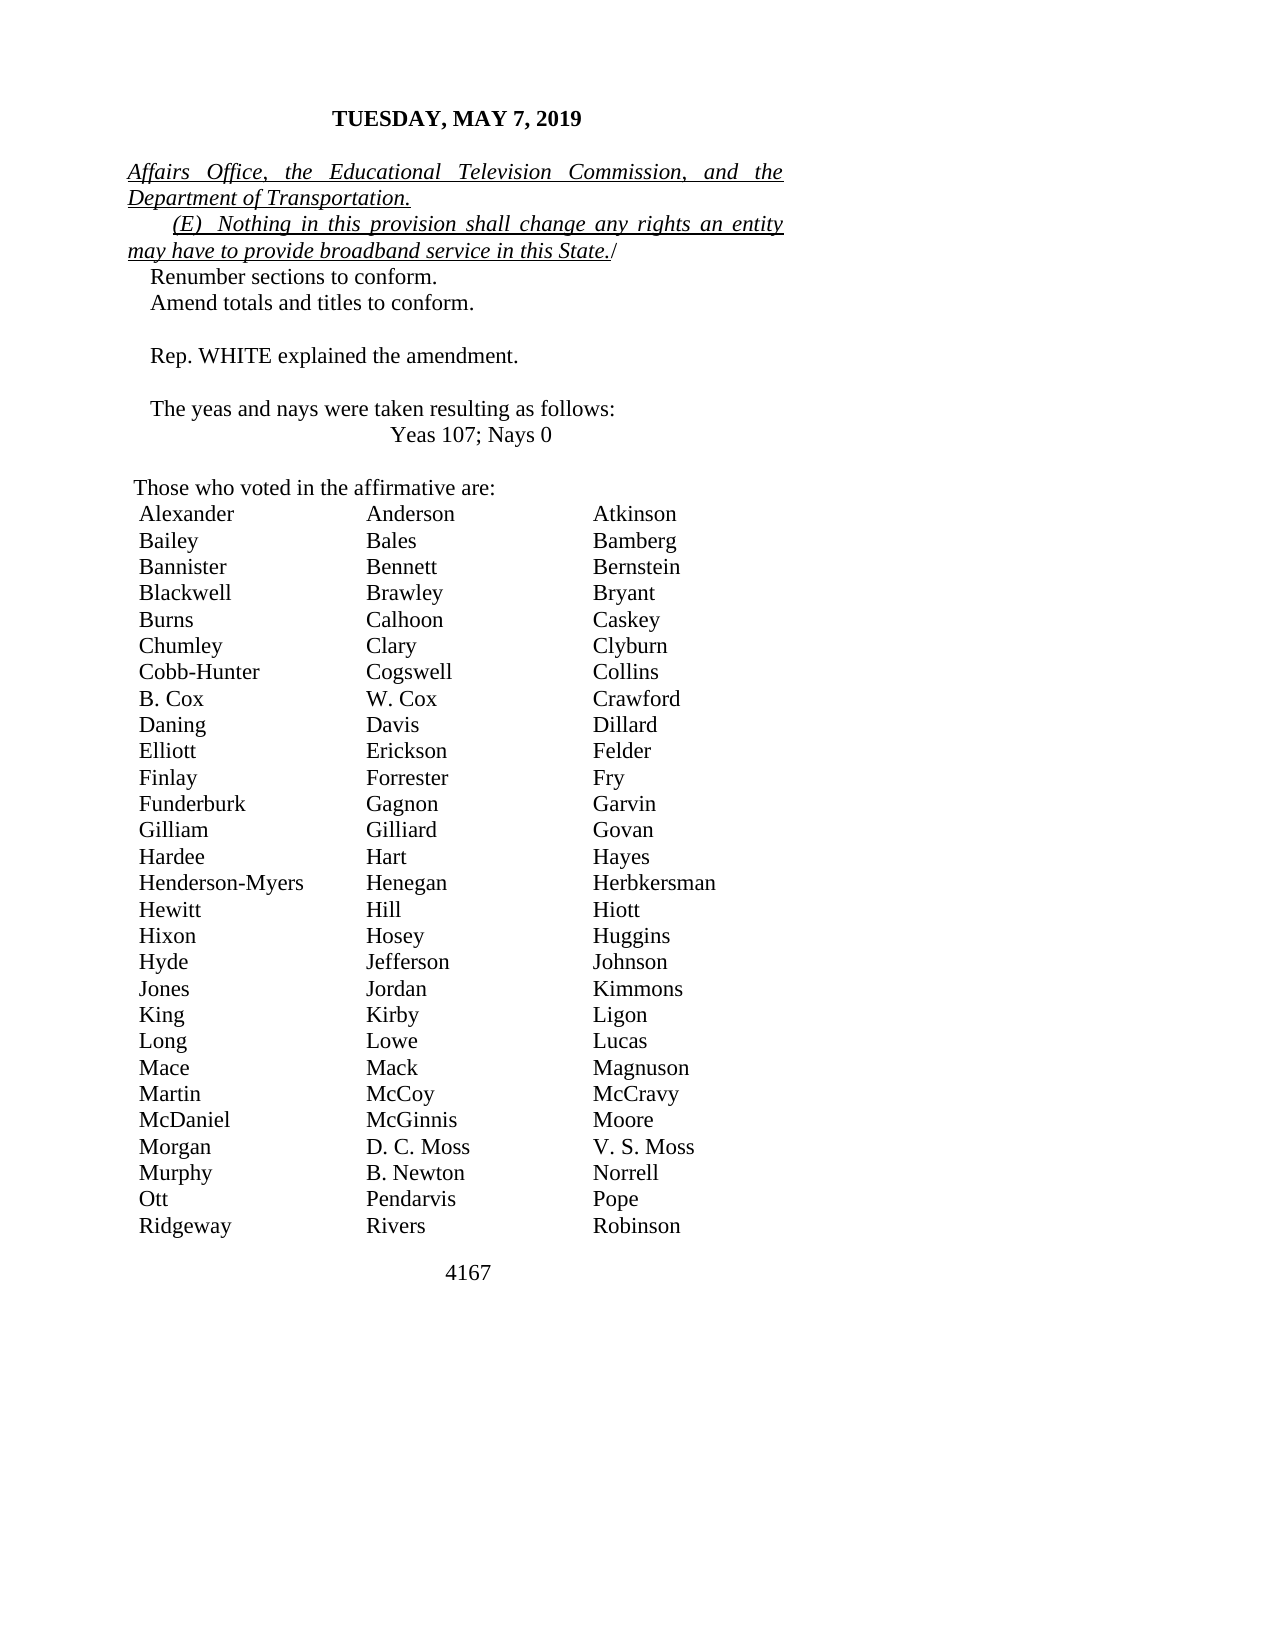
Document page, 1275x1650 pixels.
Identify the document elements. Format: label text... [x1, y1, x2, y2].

text Those who voted in the affirmative are: [127, 474, 786, 500]
text Renumber sections to conform. [127, 263, 786, 289]
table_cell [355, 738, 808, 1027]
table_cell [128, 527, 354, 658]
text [127, 158, 786, 210]
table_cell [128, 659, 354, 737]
text Rep. WHITE explained the amendment. [127, 342, 786, 368]
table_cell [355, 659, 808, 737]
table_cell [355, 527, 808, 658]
text Yeas 107; Nays 0 [127, 421, 786, 448]
text (E) Nothing in this provision shall change any rights an entity may have to provide broadband service in this State./ [127, 210, 786, 263]
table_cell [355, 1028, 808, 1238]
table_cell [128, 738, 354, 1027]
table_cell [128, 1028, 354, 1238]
text The yeas and nays were taken resulting as follows: [127, 395, 786, 421]
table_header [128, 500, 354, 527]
text Amend totals and titles to conform. [127, 289, 786, 316]
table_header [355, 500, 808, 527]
